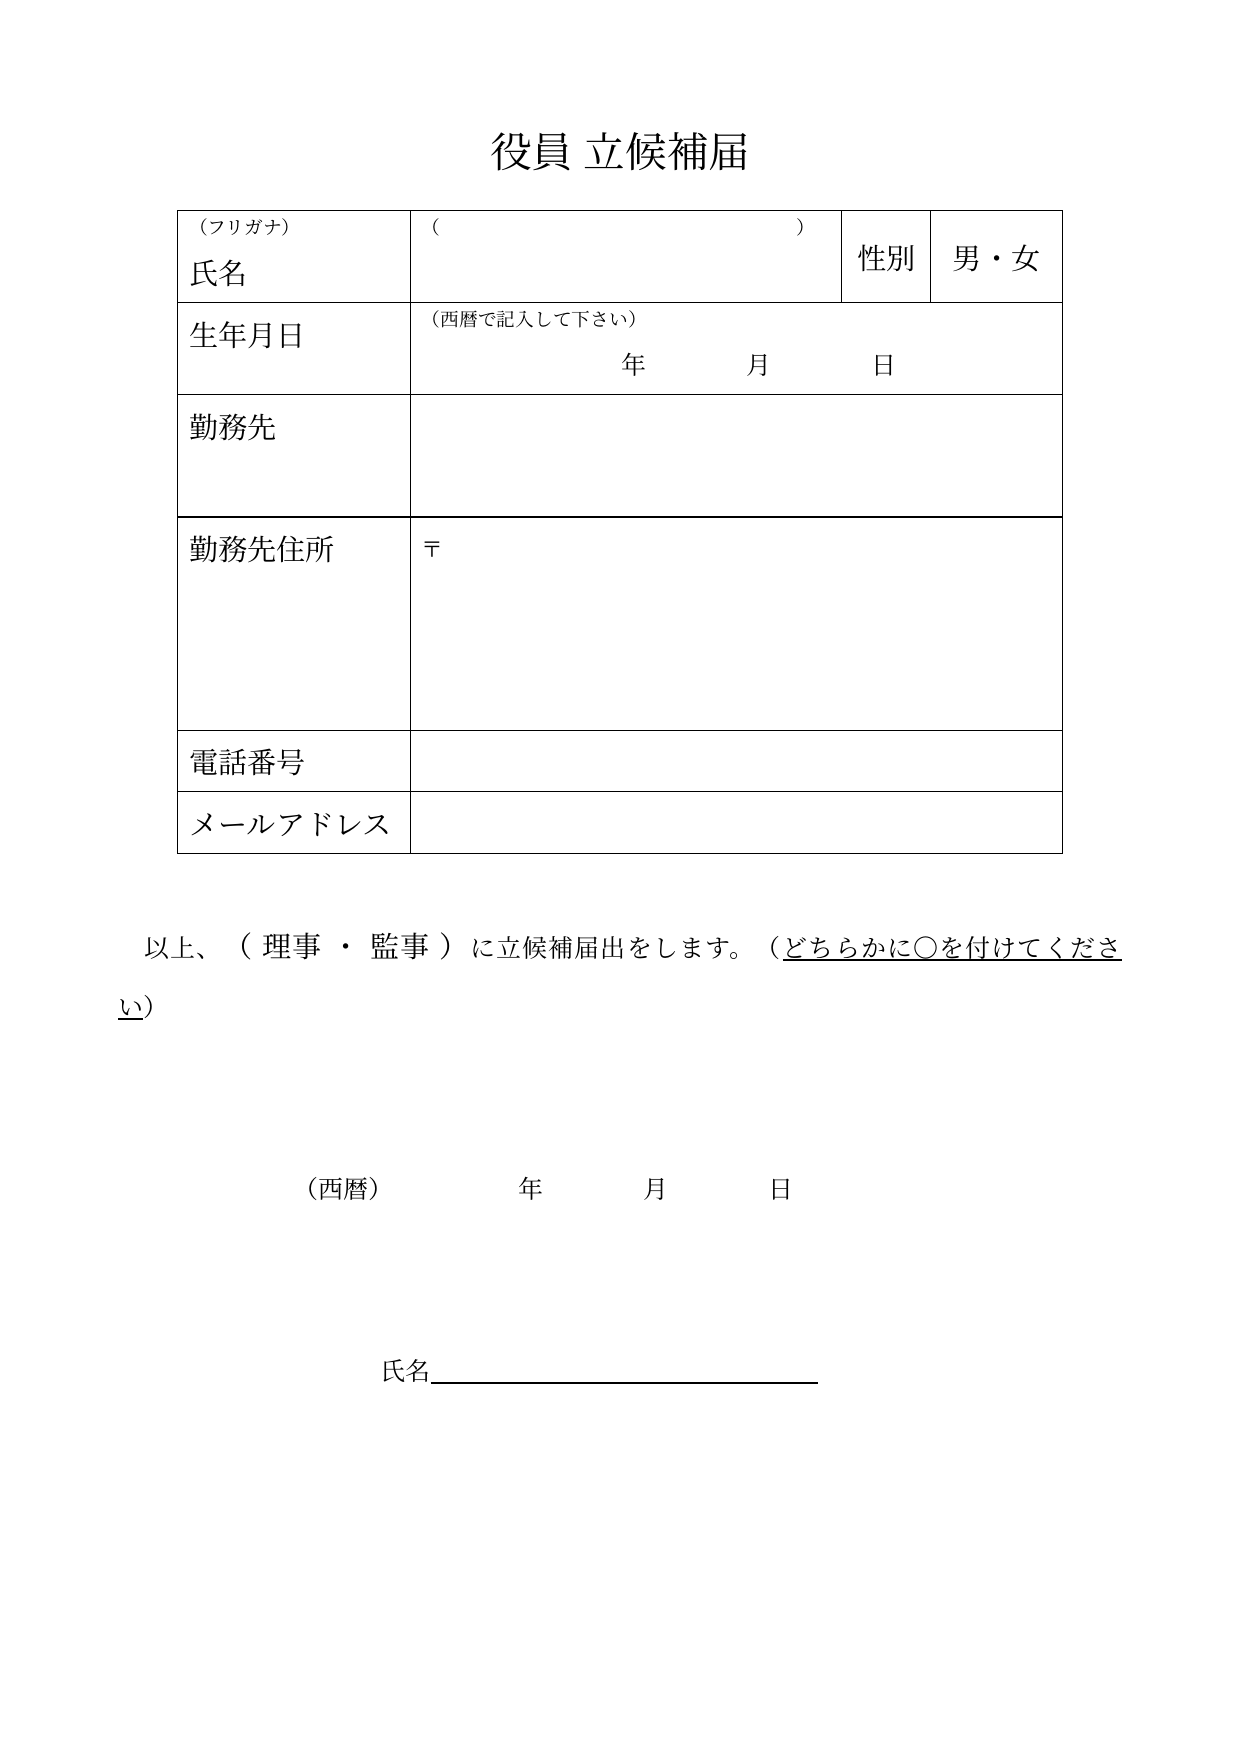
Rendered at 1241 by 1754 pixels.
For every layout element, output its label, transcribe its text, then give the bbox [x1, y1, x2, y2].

text 役員 立候補届 [118, 119, 1122, 180]
table_cell [411, 731, 1062, 791]
table_cell [411, 792, 1062, 853]
table_header （ ） [411, 211, 841, 302]
table_cell 勤務先 [178, 395, 410, 516]
table_cell 〒 [411, 518, 1062, 729]
table_header （フリガナ） 氏名 [178, 211, 410, 302]
text 以上、（ 理事 ・ 監事 ）に立候補届出をします。（どちらかに〇を付けてください） [118, 914, 1122, 1036]
table_cell 勤務先住所 [178, 518, 410, 729]
text （西暦） 年 月 日 [118, 1157, 1122, 1218]
table_header 男・女 [931, 211, 1062, 302]
table_cell 電話番号 [178, 731, 410, 791]
text 氏名 [118, 1339, 1122, 1399]
table_cell （西暦で記入して下さい） 年 月 日 [411, 303, 1062, 394]
table_cell [411, 395, 1062, 516]
table_cell メールアドレス [178, 792, 410, 853]
table_header 性別 [842, 211, 930, 302]
table_cell 生年月日 [178, 303, 410, 394]
